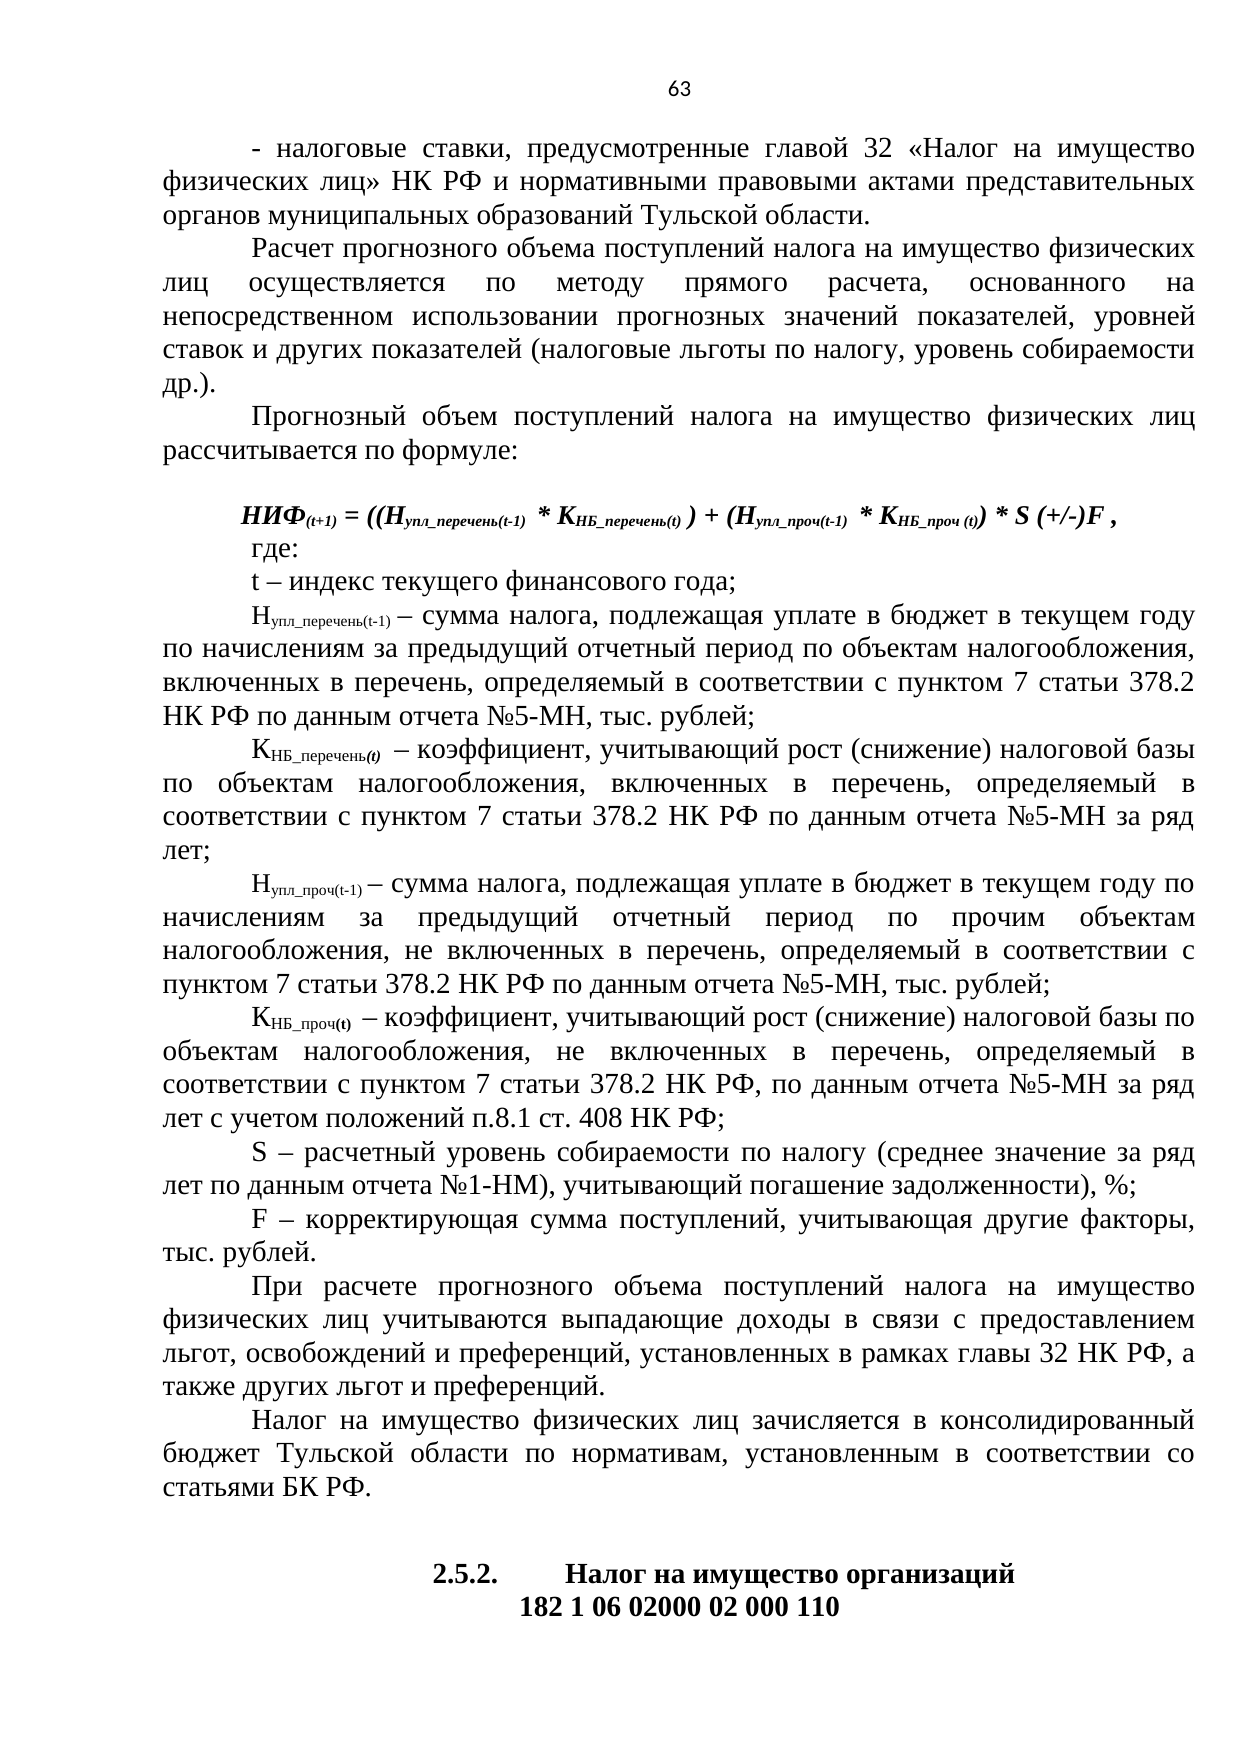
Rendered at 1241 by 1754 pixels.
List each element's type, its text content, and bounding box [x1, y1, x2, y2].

subtitle Налог на имущество организаций [251, 1556, 1196, 1589]
text КНБ_перечень(t) – коэффициент, учитывающий рост (снижение) налоговой базы по объектам налогообложения, включенных в перечень, определяемый в соответствии с пунктом 7 статьи 378.2 НК РФ по данным отчета №5-МН за ряд лет; [162, 731, 1196, 865]
text При расчете прогнозного объема поступлений налога на имущество физических лиц учитываются выпадающие доходы в связи с предоставлением льгот, освобождений и преференций, установленных в рамках главы 32 НК РФ, а также других льгот и преференций. [162, 1268, 1196, 1402]
text Нупл_проч(t-1) – сумма налога, подлежащая уплате в бюджет в текущем году по начислениям за предыдущий отчетный период по прочим объектам налогообложения, не включенных в перечень, определяемый в соответствии с пунктом 7 статьи 378.2 НК РФ по данным отчета №5-МН, тыс. рублей; [162, 865, 1196, 999]
list t – индекс текущего финансового года; [251, 563, 1196, 597]
text где: [162, 530, 1196, 563]
text F – корректирующая сумма поступлений, учитывающая другие факторы, тыс. рублей. [162, 1201, 1196, 1268]
text Нупл_перечень(t-1) – сумма налога, подлежащая уплате в бюджет в текущем году по начислениям за предыдущий отчетный период по объектам налогообложения, включенных в перечень, определяемый в соответствии с пунктом 7 статьи 378.2 НК РФ по данным отчета №5-МН, тыс. рублей; [162, 597, 1196, 731]
text - налоговые ставки, предусмотренные главой 32 «Налог на имущество физических лиц» НК РФ и нормативными правовыми актами представительных органов муниципальных образований Тульской области. [162, 130, 1196, 231]
text КНБ_проч(t) – коэффициент, учитывающий рост (снижение) налоговой базы по объектам налогообложения, не включенных в перечень, определяемый в соответствии с пунктом 7 статьи 378.2 НК РФ, по данным отчета №5-МН за ряд лет с учетом положений п.8.1 ст. 408 НК РФ; [162, 999, 1196, 1134]
text S – расчетный уровень собираемости по налогу (среднее значение за ряд лет по данным отчета №1-НМ), учитывающий погашение задолженности), %; [162, 1134, 1196, 1201]
text Расчет прогнозного объема поступлений налога на имущество физических лиц осуществляется по методу прямого расчета, основанного на непосредственном использовании прогнозных значений показателей, уровней ставок и других показателей (налоговые льготы по налогу, уровень собираемости др.). [162, 231, 1196, 398]
text НИФ(t+1) = ((Нупл_перечень(t-1) * КНБ_перечень(t) ) + (Нупл_проч(t-1) * КНБ_проч (t)) * S (+/-)F , [162, 499, 1196, 530]
text Прогнозный объем поступлений налога на имущество физических лиц рассчитывается по формуле: [162, 398, 1196, 465]
text 182 1 06 02000 02 000 110 [162, 1589, 1196, 1623]
text Налог на имущество физических лиц зачисляется в консолидированный бюджет Тульской области по нормативам, установленным в соответствии со статьями БК РФ. [162, 1402, 1196, 1503]
